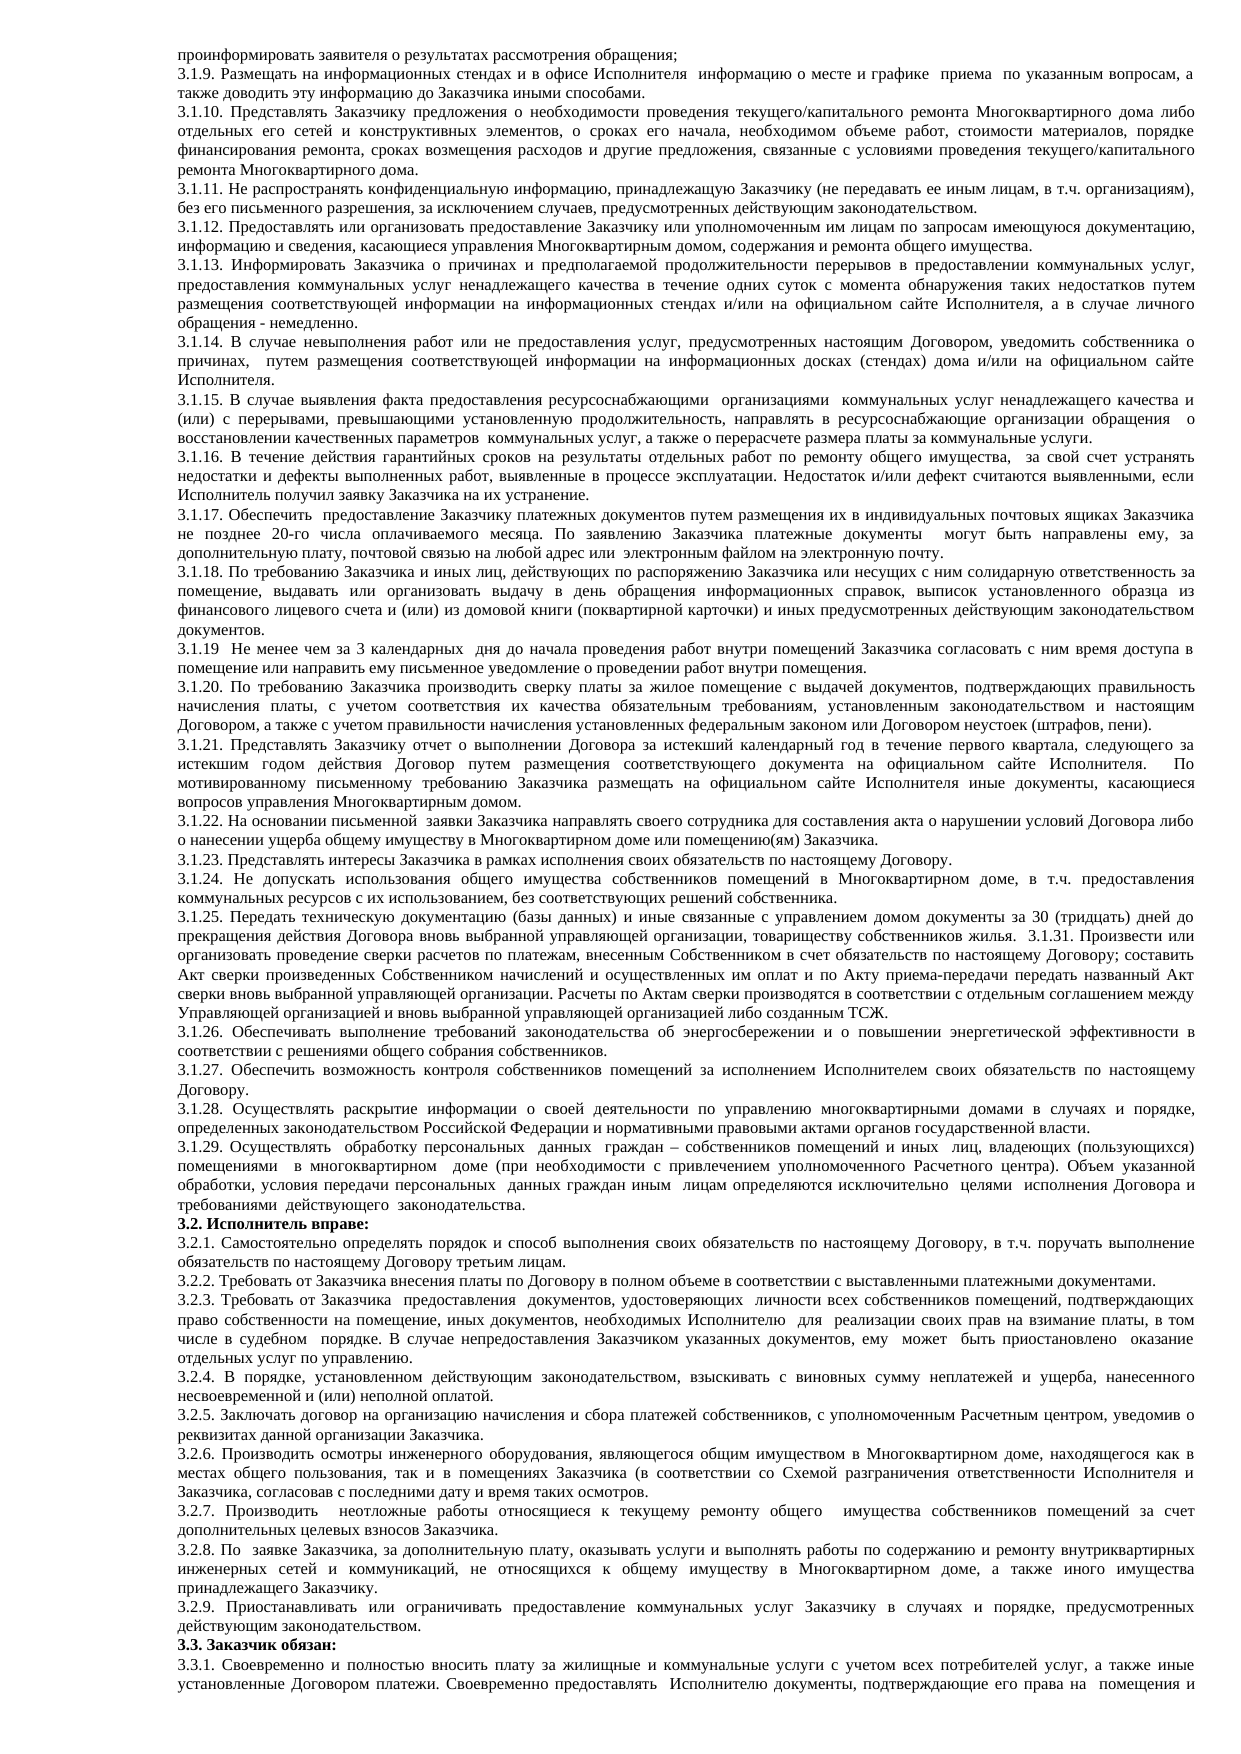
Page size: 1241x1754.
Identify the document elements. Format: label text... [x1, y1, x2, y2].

text 3.1.11. Не распространять конфиденциальную информацию, принадлежащую Заказчику (не передавать ее иным лицам, в т.ч. организациям), без его письменного разрешения, за исключением случаев, предусмотренных действующим законодательством. [177, 178, 1196, 217]
text 3.1.28. Осуществлять раскрытие информации о своей деятельности по управлению многоквартирными домами в случаях и порядке, определенных законодательством Российской Федерации и нормативными правовыми актами органов государственной власти. [177, 1098, 1196, 1137]
text 3.2.7. Производить неотложные работы относящиеся к текущему ремонту общего имущества собственников помещений за счет дополнительных целевых взносов Заказчика. [177, 1501, 1196, 1539]
text 3.2.3. Требовать от Заказчика предоставления документов, удостоверяющих личности всех собственников помещений, подтверждающих право собственности на помещение, иных документов, необходимых Исполнителю для реализации своих прав на взимание платы, в том числе в судебном порядке. В случае непредоставления Заказчиком указанных документов, ему может быть приостановлено оказание отдельных услуг по управлению. [177, 1290, 1196, 1367]
text 3.1.16. В течение действия гарантийных сроков на результаты отдельных работ по ремонту общего имущества, за свой счет устранять недостатки и дефекты выполненных работ, выявленные в процессе эксплуатации. Недостаток и/или дефект считаются выявленными, если Исполнитель получил заявку Заказчика на их устранение. [177, 447, 1196, 504]
text 3.2. Исполнитель вправе: [177, 1213, 1196, 1233]
text 3.1.27. Обеспечить возможность контроля собственников помещений за исполнением Исполнителем своих обязательств по настоящему Договору. [177, 1060, 1196, 1098]
text 3.2.1. Самостоятельно определять порядок и способ выполнения своих обязательств по настоящему Договору, в т.ч. поручать выполнение обязательств по настоящему Договору третьим лицам. [177, 1233, 1196, 1271]
text 3.2.8. По заявке Заказчика, за дополнительную плату, оказывать услуги и выполнять работы по содержанию и ремонту внутриквартирных инженерных сетей и коммуникаций, не относящихся к общему имуществу в Многоквартирном доме, а также иного имущества принадлежащего Заказчику. [177, 1539, 1196, 1597]
text 3.1.22. На основании письменной заявки Заказчика направлять своего сотрудника для составления акта о нарушении условий Договора либо о нанесении ущерба общему имуществу в Многоквартирном доме или помещению(ям) Заказчика. [177, 811, 1196, 849]
text 3.2.6. Производить осмотры инженерного оборудования, являющегося общим имуществом в Многоквартирном доме, находящегося как в местах общего пользования, так и в помещениях Заказчика (в соответствии со Схемой разграничения ответственности Исполнителя и Заказчика, согласовав с последними дату и время таких осмотров. [177, 1443, 1196, 1501]
text 3.2.2. Требовать от Заказчика внесения платы по Договору в полном объеме в соответствии с выставленными платежными документами. [177, 1271, 1196, 1290]
text 3.1.26. Обеспечивать выполнение требований законодательства об энергосбережении и о повышении энергетической эффективности в соответствии с решениями общего собрания собственников. [177, 1022, 1196, 1060]
text 3.1.21. Представлять Заказчику отчет о выполнении Договора за истекший календарный год в течение первого квартала, следующего за истекшим годом действия Договор путем размещения соответствующего документа на официальном сайте Исполнителя. По мотивированному письменному требованию Заказчика размещать на официальном сайте Исполнителя иные документы, касающиеся вопросов управления Многоквартирным домом. [177, 734, 1196, 811]
text 3.1.17. Обеспечить предоставление Заказчику платежных документов путем размещения их в индивидуальных почтовых ящиках Заказчика не позднее 20-го числа оплачиваемого месяца. По заявлению Заказчика платежные документы могут быть направлены ему, за дополнительную плату, почтовой связью на любой адрес или электронным файлом на электронную почту. [177, 504, 1196, 562]
text 3.2.4. В порядке, установленном действующим законодательством, взыскивать с виновных сумму неплатежей и ущерба, нанесенного несвоевременной и (или) неполной оплатой. [177, 1367, 1196, 1405]
text 3.1.13. Информировать Заказчика о причинах и предполагаемой продолжительности перерывов в предоставлении коммунальных услуг, предоставления коммунальных услуг ненадлежащего качества в течение одних суток с момента обнаружения таких недостатков путем размещения соответствующей информации на информационных стендах и/или на официальном сайте Исполнителя, а в случае личного обращения - немедленно. [177, 255, 1196, 332]
text 3.1.29. Осуществлять обработку персональных данных граждан – собственников помещений и иных лиц, владеющих (пользующихся) помещениями в многоквартирном доме (при необходимости с привлечением уполномоченного Расчетного центра). Объем указанной обработки, условия передачи персональных данных граждан иным лицам определяются исключительно целями исполнения Договора и требованиями действующего законодательства. [177, 1137, 1196, 1213]
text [177, 1654, 1196, 1693]
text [177, 44, 1196, 63]
text 3.1.20. По требованию Заказчика производить сверку платы за жилое помещение с выдачей документов, подтверждающих правильность начисления платы, с учетом соответствия их качества обязательным требованиям, установленным законодательством и настоящим Договором, а также с учетом правильности начисления установленных федеральным законом или Договором неустоек (штрафов, пени). [177, 677, 1196, 734]
text 3.1.23. Представлять интересы Заказчика в рамках исполнения своих обязательств по настоящему Договору. [177, 849, 1196, 868]
text 3.1.10. Представлять Заказчику предложения о необходимости проведения текущего/капитального ремонта Многоквартирного дома либо отдельных его сетей и конструктивных элементов, о сроках его начала, необходимом объеме работ, стоимости материалов, порядке финансирования ремонта, сроках возмещения расходов и другие предложения, связанные с условиями проведения текущего/капитального ремонта Многоквартирного дома. [177, 102, 1196, 178]
text 3.1.18. По требованию Заказчика и иных лиц, действующих по распоряжению Заказчика или несущих с ним солидарную ответственность за помещение, выдавать или организовать выдачу в день обращения информационных справок, выписок установленного образца из финансового лицевого счета и (или) из домовой книги (поквартирной карточки) и иных предусмотренных действующим законодательством документов. [177, 562, 1196, 638]
text 3.2.5. Заключать договор на организацию начисления и сбора платежей собственников, с уполномоченным Расчетным центром, уведомив о реквизитах данной организации Заказчика. [177, 1405, 1196, 1443]
text 3.1.19 Не менее чем за 3 календарных дня до начала проведения работ внутри помещений Заказчика согласовать с ним время доступа в помещение или направить ему письменное уведомление о проведении работ внутри помещения. [177, 638, 1196, 677]
text 3.1.14. В случае невыполнения работ или не предоставления услуг, предусмотренных настоящим Договором, уведомить собственника о причинах, путем размещения соответствующей информации на информационных досках (стендах) дома и/или на официальном сайте Исполнителя. [177, 332, 1196, 389]
text 3.2.9. Приостанавливать или ограничивать предоставление коммунальных услуг Заказчику в случаях и порядке, предусмотренных действующим законодательством. [177, 1597, 1196, 1635]
text 3.1.15. В случае выявления факта предоставления ресурсоснабжающими организациями коммунальных услуг ненадлежащего качества и (или) с перерывами, превышающими установленную продолжительность, направлять в ресурсоснабжающие организации обращения о восстановлении качественных параметров коммунальных услуг, а также о перерасчете размера платы за коммунальные услуги. [177, 389, 1196, 447]
text 3.1.9. Размещать на информационных стендах и в офисе Исполнителя информацию о месте и графике приема по указанным вопросам, а также доводить эту информацию до Заказчика иными способами. [177, 63, 1196, 102]
text 3.1.24. Не допускать использования общего имущества собственников помещений в Многоквартирном доме, в т.ч. предоставления коммунальных ресурсов с их использованием, без соответствующих решений собственника. [177, 868, 1196, 907]
text 3.1.12. Предоставлять или организовать предоставление Заказчику или уполномоченным им лицам по запросам имеющуюся документацию, информацию и сведения, касающиеся управления Многоквартирным домом, содержания и ремонта общего имущества. [177, 217, 1196, 255]
text 3.3. Заказчик обязан: [177, 1635, 1196, 1654]
text 3.1.25. Передать техническую документацию (базы данных) и иные связанные с управлением домом документы за 30 (тридцать) дней до прекращения действия Договора вновь выбранной управляющей организации, товариществу собственников жилья. 3.1.31. Произвести или организовать проведение сверки расчетов по платежам, внесенным Собственником в счет обязательств по настоящему Договору; составить Акт сверки произведенных Собственником начислений и осуществленных им оплат и по Акту приема-передачи передать названный Акт сверки вновь выбранной управляющей организации. Расчеты по Актам сверки производятся в соответствии с отдельным соглашением между Управляющей организацией и вновь выбранной управляющей организацией либо созданным ТСЖ. [177, 907, 1196, 1022]
